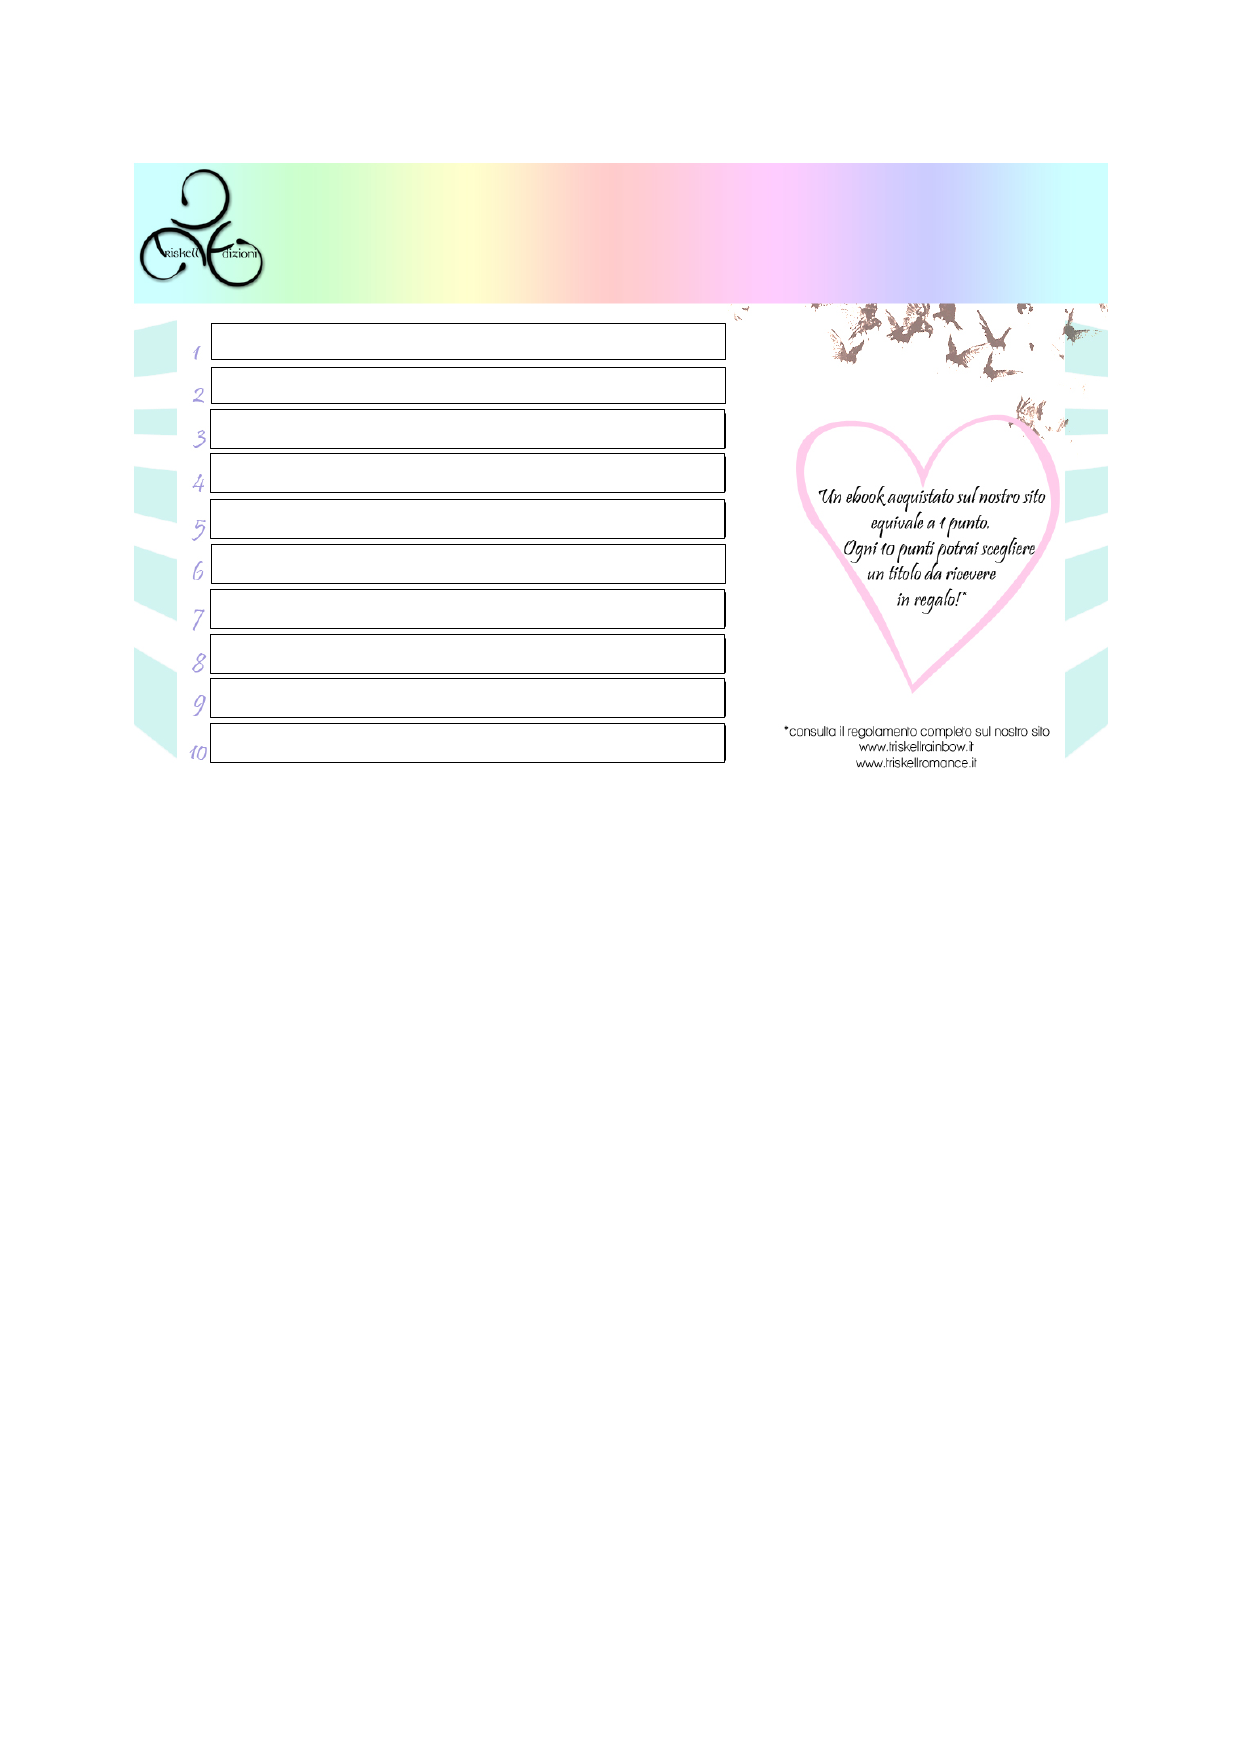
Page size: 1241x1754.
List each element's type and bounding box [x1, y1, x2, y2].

picture [118, 147, 1123, 796]
